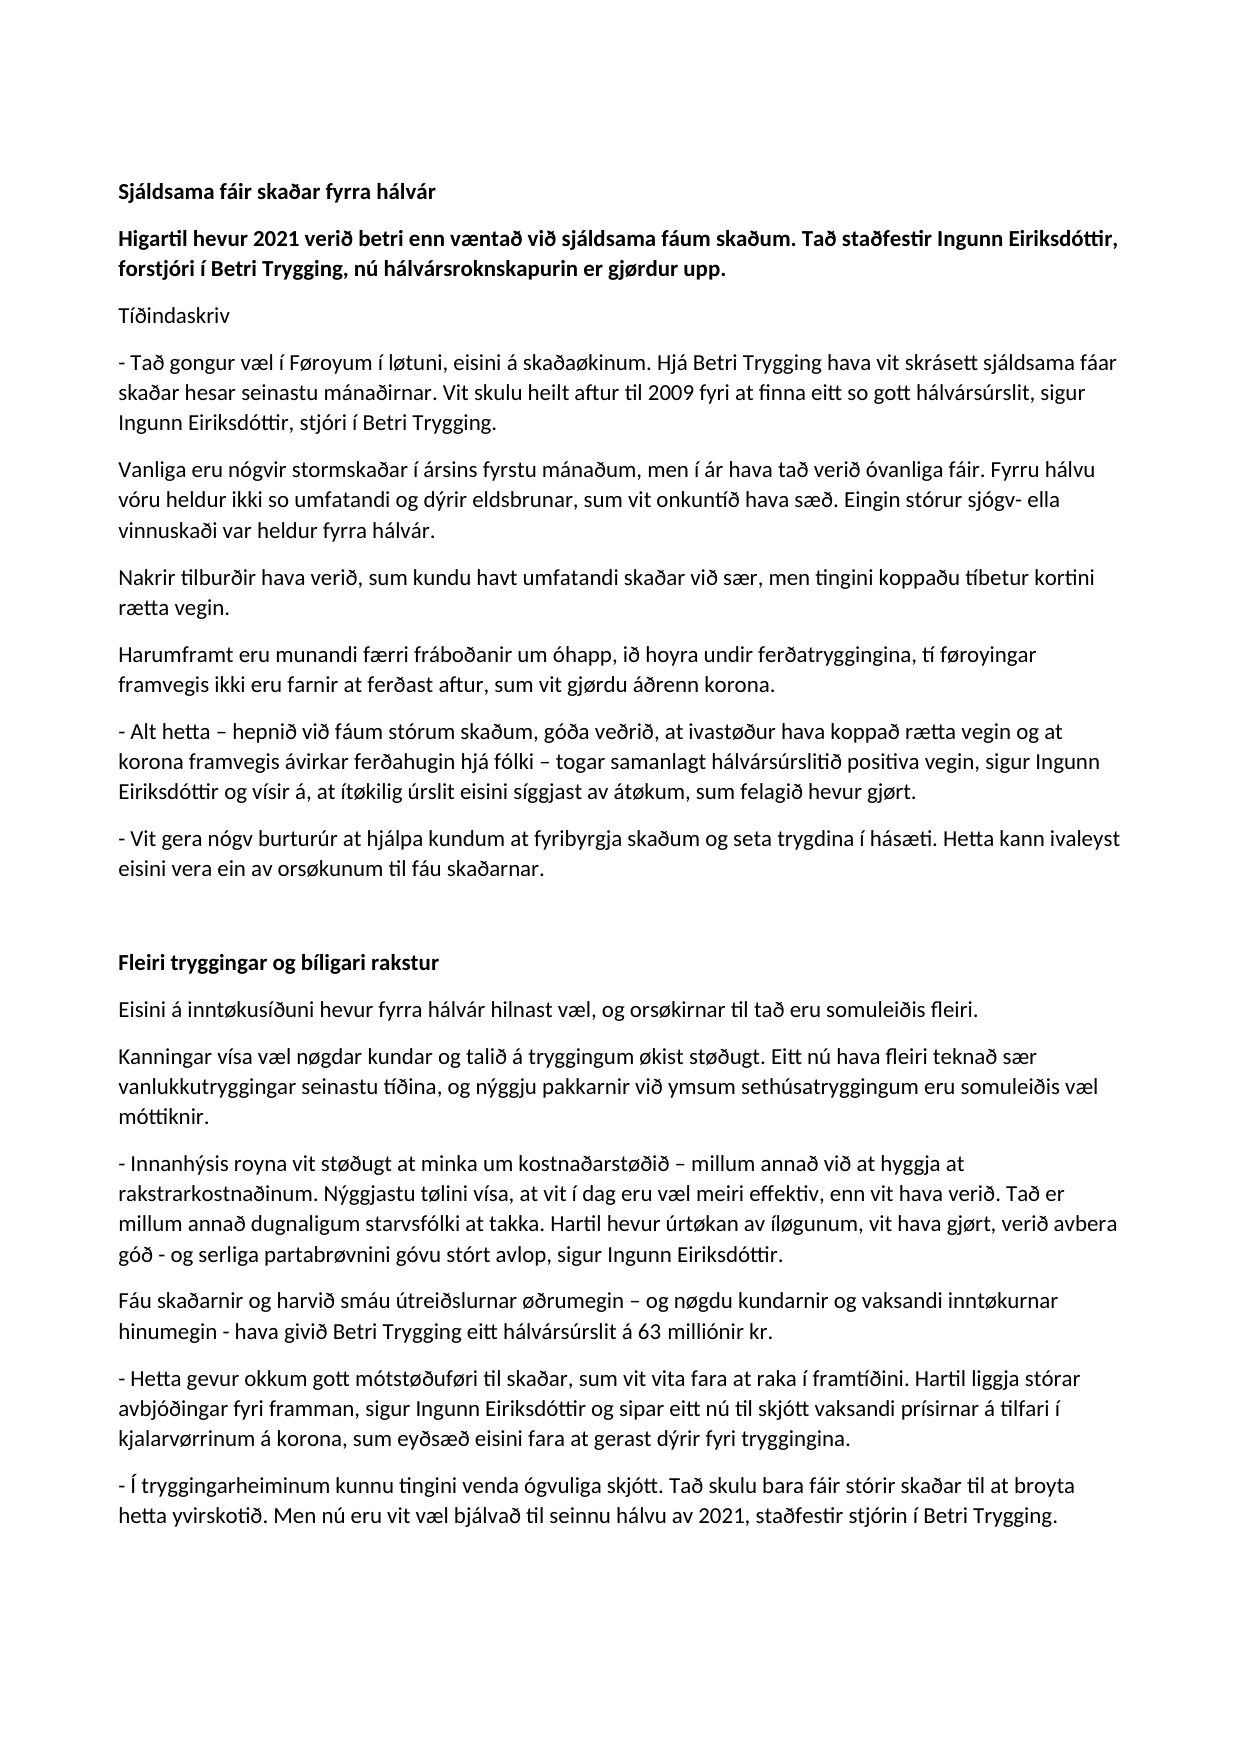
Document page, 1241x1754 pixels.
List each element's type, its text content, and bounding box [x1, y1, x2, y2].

text - Í tryggingarheiminum kunnu tingini venda ógvuliga skjótt. Tað skulu bara fáir stórir skaðar til at broyta hetta yvirskotið. Men nú eru vit væl bjálvað til seinnu hálvu av 2021, staðfestir stjórin í Betri Trygging. [118, 1471, 1122, 1529]
text Vanliga eru nógvir stormskaðar í ársins fyrstu mánaðum, men í ár hava tað verið óvanliga fáir. Fyrru hálvu vóru heldur ikki so umfatandi og dýrir eldsbrunar, sum vit onkuntíð hava sæð. Eingin stórur sjógv- ella vinnuskaði var heldur fyrra hálvár. [118, 455, 1122, 544]
text Fáu skaðarnir og harvið smáu útreiðslurnar øðrumegin – og nøgdu kundarnir og vaksandi inntøkurnar hinumegin - hava givið Betri Trygging eitt hálvársúrslit á 63 milliónir kr. [118, 1287, 1122, 1345]
text - Innanhýsis royna vit støðugt at minka um kostnaðarstøðið – millum annað við at hyggja at rakstrarkostnaðinum. Nýggjastu tølini vísa, at vit í dag eru væl meiri effektiv, enn vit hava verið. Tað er millum annað dugnaligum starvsfólki at takka. Hartil hevur úrtøkan av íløgunum, vit hava gjørt, verið avbera góð - og serliga partabrøvnini góvu stórt avlop, sigur Ingunn Eiriksdóttir. [118, 1149, 1122, 1268]
text Eisini á inntøkusíðuni hevur fyrra hálvár hilnast væl, og orsøkirnar til tað eru somuleiðis fleiri. [118, 995, 1122, 1023]
text Nakrir tilburðir hava verið, sum kundu havt umfatandi skaðar við sær, men tingini koppaðu tíbetur kortini rætta vegin. [118, 563, 1122, 621]
text - Hetta gevur okkum gott mótstøðuføri til skaðar, sum vit vita fara at raka í framtíðini. Hartil liggja stórar avbjóðingar fyri framman, sigur Ingunn Eiriksdóttir og sipar eitt nú til skjótt vaksandi prísirnar á tilfari í kjalarvørrinum á korona, sum eyðsæð eisini fara at gerast dýrir fyri tryggingina. [118, 1364, 1122, 1452]
text - Alt hetta – hepnið við fáum stórum skaðum, góða veðrið, at ivastøður hava koppað rætta vegin og at korona framvegis ávirkar ferðahugin hjá fólki – togar samanlagt hálvársúrslitið positiva vegin, sigur Ingunn Eiriksdóttir og vísir á, at ítøkilig úrslit eisini síggjast av átøkum, sum felagið hevur gjørt. [118, 717, 1122, 805]
text Tíðindaskriv [118, 301, 1122, 329]
text Sjáldsama fáir skaðar fyrra hálvár [118, 177, 1122, 205]
text Kanningar vísa væl nøgdar kundar og talið á tryggingum økist støðugt. Eitt nú hava fleiri teknað sær vanlukkutryggingar seinastu tíðina, og nýggju pakkarnir við ymsum sethúsatryggingum eru somuleiðis væl móttiknir. [118, 1042, 1122, 1130]
text Harumframt eru munandi færri fráboðanir um óhapp, ið hoyra undir ferðatryggingina, tí føroyingar framvegis ikki eru farnir at ferðast aftur, sum vit gjørdu áðrenn korona. [118, 640, 1122, 698]
text - Vit gera nógv burturúr at hjálpa kundum at fyribyrgja skaðum og seta trygdina í hásæti. Hetta kann ivaleyst eisini vera ein av orsøkunum til fáu skaðarnar. [118, 824, 1122, 882]
text Higartil hevur 2021 verið betri enn væntað við sjáldsama fáum skaðum. Tað staðfestir Ingunn Eiriksdóttir, forstjóri í Betri Trygging, nú hálvársroknskapurin er gjørdur upp. [118, 224, 1122, 282]
text Fleiri tryggingar og bíligari rakstur [118, 948, 1122, 976]
text - Tað gongur væl í Føroyum í løtuni, eisini á skaðaøkinum. Hjá Betri Trygging hava vit skrásett sjáldsama fáar skaðar hesar seinastu mánaðirnar. Vit skulu heilt aftur til 2009 fyri at finna eitt so gott hálvársúrslit, sigur Ingunn Eiriksdóttir, stjóri í Betri Trygging. [118, 348, 1122, 436]
